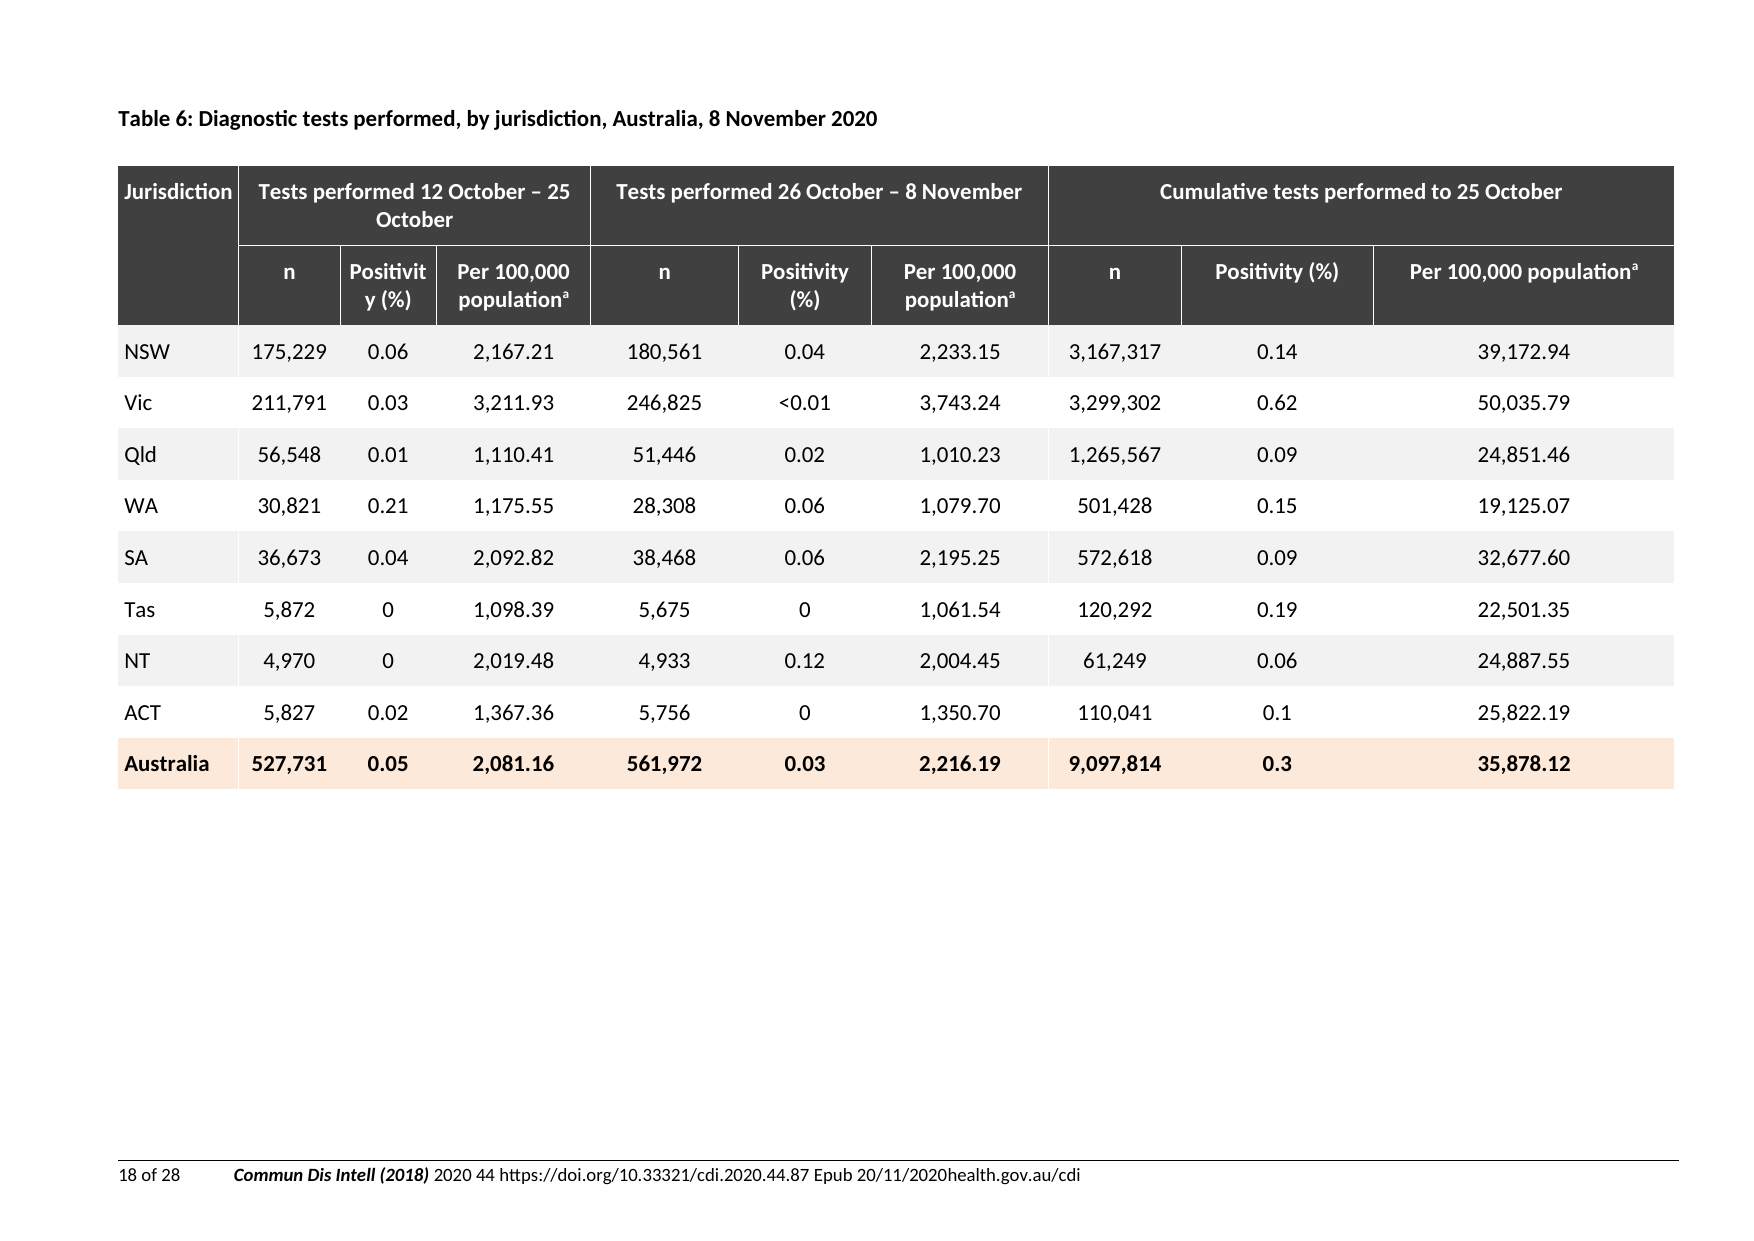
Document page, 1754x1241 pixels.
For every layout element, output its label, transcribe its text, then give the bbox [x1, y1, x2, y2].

table_cell SA [118, 531, 238, 583]
table_cell 0.02 [340, 686, 436, 738]
table_cell 0 [738, 686, 871, 738]
table_cell 2,081.16 [436, 738, 591, 789]
table_cell 1,010.23 [871, 428, 1048, 480]
table_cell 0 [340, 635, 436, 686]
table_cell 175,229 [239, 325, 340, 377]
table_cell 1,265,567 [1049, 428, 1181, 480]
table_cell 0 [738, 583, 871, 634]
table_cell 246,825 [591, 377, 738, 428]
table_cell 24,851.46 [1373, 428, 1674, 480]
table_cell 0.04 [340, 531, 436, 583]
table_cell 0.06 [340, 325, 436, 377]
table_cell 5,675 [591, 583, 738, 634]
table_cell 28,308 [591, 480, 738, 531]
table_cell 0.19 [1181, 583, 1373, 634]
table_cell 3,211.93 [436, 377, 591, 428]
table_cell Vic [118, 377, 238, 428]
table_cell Positivity (%) [739, 246, 871, 325]
table_cell 0.12 [738, 635, 871, 686]
table_cell NSW [118, 325, 238, 377]
table_cell 32,677.60 [1373, 531, 1674, 583]
table_cell 2,092.82 [436, 531, 591, 583]
table_cell 5,756 [591, 686, 738, 738]
table_cell 1,175.55 [436, 480, 591, 531]
table_cell Per 100,000 populationa [1374, 246, 1674, 325]
table_cell 0.03 [340, 377, 436, 428]
table_cell 1,110.41 [436, 428, 591, 480]
table_cell 2,195.25 [871, 531, 1048, 583]
table_cell 0.06 [738, 531, 871, 583]
table_cell 35,878.12 [1373, 738, 1674, 789]
table_cell 110,041 [1049, 686, 1181, 738]
table_cell 0.06 [1181, 635, 1373, 686]
table_cell 1,350.70 [871, 686, 1048, 738]
table_cell 1,367.36 [436, 686, 591, 738]
table_cell 120,292 [1049, 583, 1181, 634]
table_cell 61,249 [1049, 635, 1181, 686]
table_cell Per 100,000 populationa [872, 246, 1048, 325]
table_cell Qld [118, 428, 238, 480]
table_cell 24,887.55 [1373, 635, 1674, 686]
table_cell 0.06 [738, 480, 871, 531]
table_cell 36,673 [239, 531, 340, 583]
table_cell 5,872 [239, 583, 340, 634]
table_cell 56,548 [239, 428, 340, 480]
table_cell 0.09 [1181, 428, 1373, 480]
table_cell 2,019.48 [436, 635, 591, 686]
table_cell n [239, 246, 340, 325]
table_cell 3,167,317 [1049, 325, 1181, 377]
table_cell 1,079.70 [871, 480, 1048, 531]
table_cell 30,821 [239, 480, 340, 531]
table_cell n [1049, 246, 1181, 325]
table_cell 211,791 [239, 377, 340, 428]
table_cell 39,172.94 [1373, 325, 1674, 377]
table_header Tests performed 26 October – 8 November [591, 166, 1048, 245]
table_cell 1,061.54 [871, 583, 1048, 634]
table_cell Australia [118, 738, 238, 789]
table_cell 180,561 [591, 325, 738, 377]
table_cell 51,446 [591, 428, 738, 480]
table_cell 0.02 [738, 428, 871, 480]
table_cell 0.3 [1181, 738, 1373, 789]
table_cell 0 [340, 583, 436, 634]
table_cell 50,035.79 [1373, 377, 1674, 428]
table_cell 19,125.07 [1373, 480, 1674, 531]
text Table 6: Diagnostic tests performed, by jurisdiction, Australia, 8 November 2020 [118, 104, 1679, 132]
table_cell 0.09 [1181, 531, 1373, 583]
table_cell Tas [118, 583, 238, 634]
table_cell NT [118, 635, 238, 686]
table_cell 2,004.45 [871, 635, 1048, 686]
table_cell 3,743.24 [871, 377, 1048, 428]
table_cell 572,618 [1049, 531, 1181, 583]
table_cell 0.14 [1181, 325, 1373, 377]
table_cell 0.62 [1181, 377, 1373, 428]
table_cell ACT [118, 686, 238, 738]
table_cell WA [118, 480, 238, 531]
table_cell 9,097,814 [1049, 738, 1181, 789]
table_cell Per 100,000 populationa [437, 246, 590, 325]
table_cell 2,216.19 [871, 738, 1048, 789]
table_cell 0.04 [738, 325, 871, 377]
table_cell 4,933 [591, 635, 738, 686]
table_cell n [591, 246, 738, 325]
table_cell 22,501.35 [1373, 583, 1674, 634]
table_cell 0.1 [1181, 686, 1373, 738]
table_cell <0.01 [738, 377, 871, 428]
table_cell 0.15 [1181, 480, 1373, 531]
table_cell 501,428 [1049, 480, 1181, 531]
table_cell 38,468 [591, 531, 738, 583]
table_cell 0.01 [340, 428, 436, 480]
table_cell 4,970 [239, 635, 340, 686]
table_cell 0.03 [738, 738, 871, 789]
table_cell 2,167.21 [436, 325, 591, 377]
table_cell 5,827 [239, 686, 340, 738]
table_cell 25,822.19 [1373, 686, 1674, 738]
table_header Cumulative tests performed to 25 October [1049, 166, 1674, 245]
table_cell 527,731 [239, 738, 340, 789]
table_header Jurisdiction [118, 166, 238, 325]
table_cell Positivity (%) [341, 246, 436, 325]
table_cell 1,098.39 [436, 583, 591, 634]
table_cell Positivity (%) [1182, 246, 1373, 325]
table_cell 2,233.15 [871, 325, 1048, 377]
table_cell 0.21 [340, 480, 436, 531]
table_cell 3,299,302 [1049, 377, 1181, 428]
table_cell 0.05 [340, 738, 436, 789]
table_header Tests performed 12 October – 25 October [239, 166, 590, 245]
table_cell 561,972 [591, 738, 738, 789]
